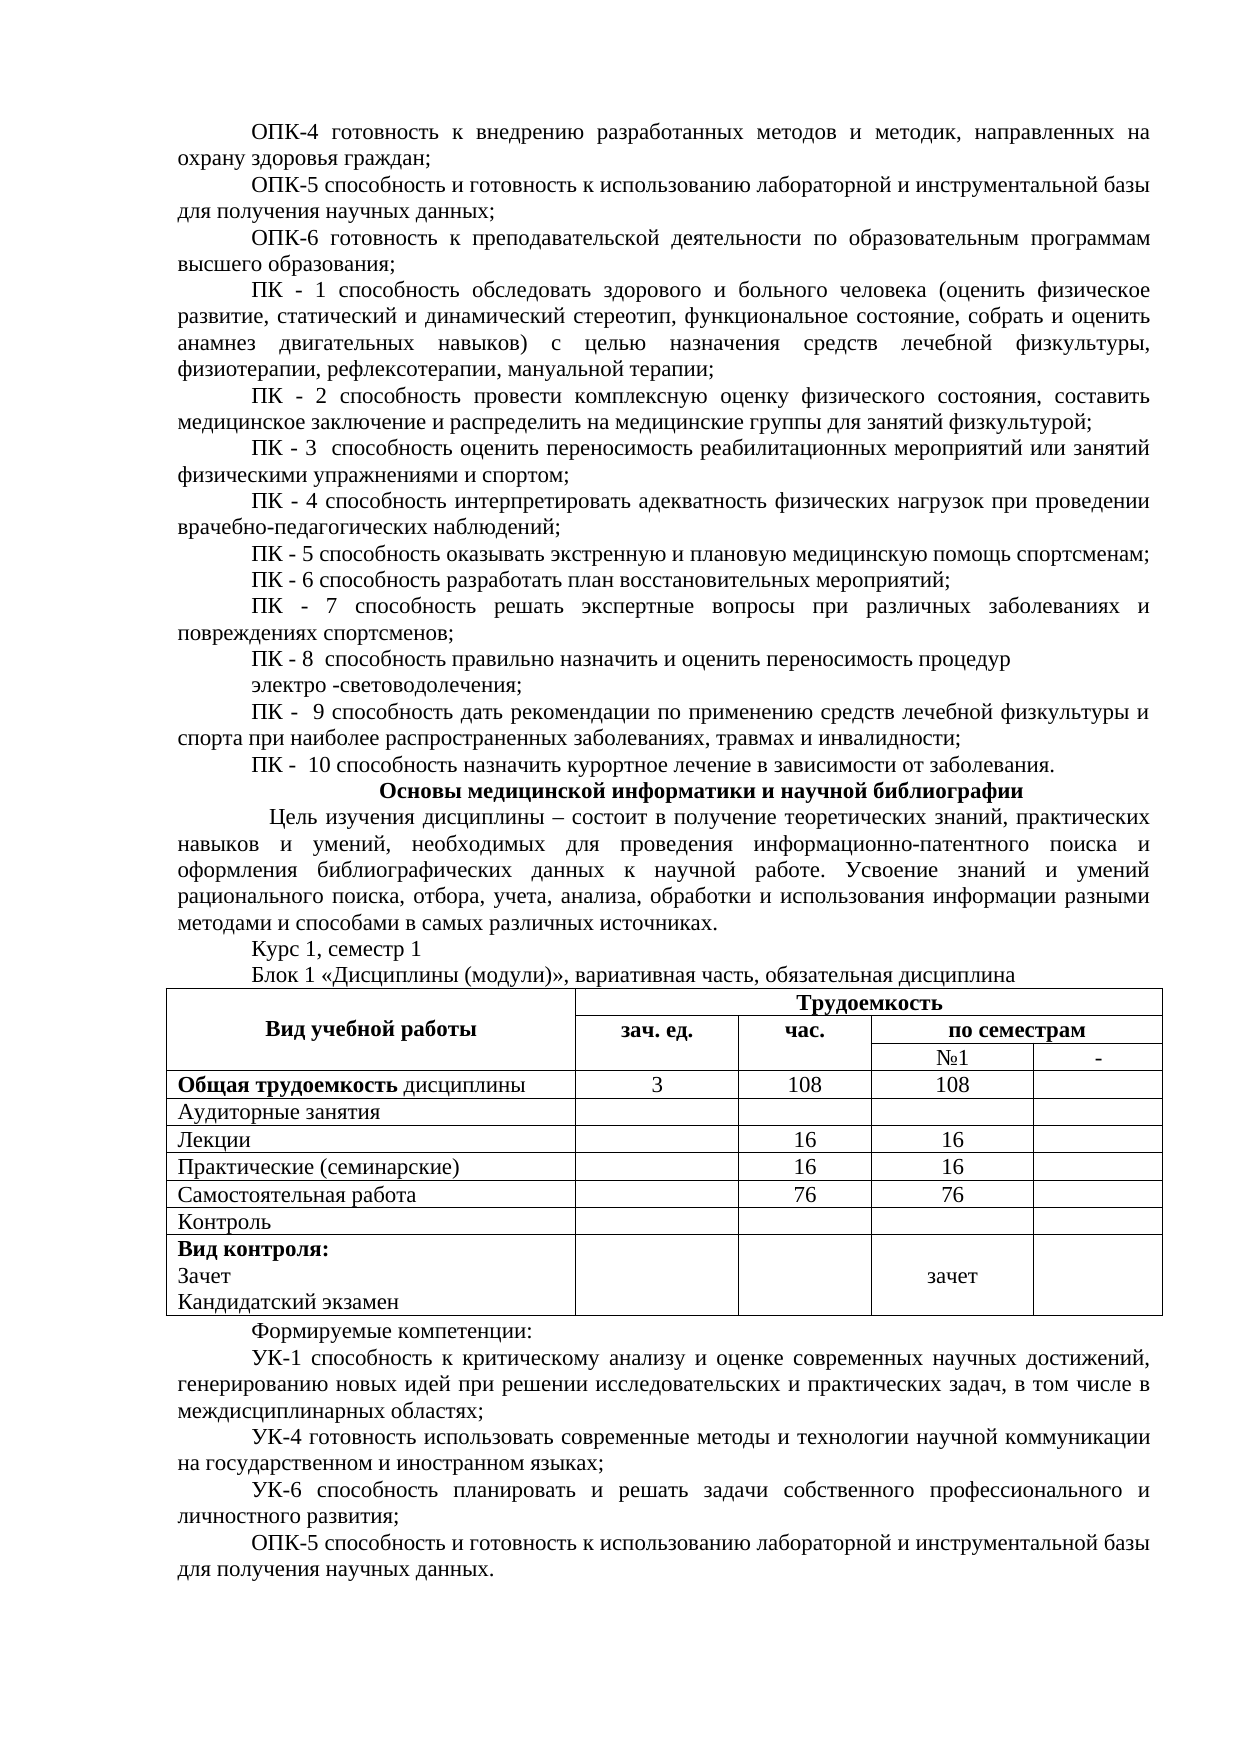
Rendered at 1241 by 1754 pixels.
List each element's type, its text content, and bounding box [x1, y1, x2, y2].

table_cell [1034, 1235, 1162, 1314]
table_cell по семестрам [872, 1016, 1162, 1043]
text УК-1 способность к критическому анализу и оценке современных научных достижений, генерированию новых идей при решении исследовательских и практических задач, в том числе в междисциплинарных областях; [177, 1344, 1152, 1423]
text ПК - 8 способность правильно назначить и оценить переносимость процедур [177, 645, 1152, 672]
table_header Вид учебной работы [167, 989, 575, 1070]
table_cell [576, 1235, 738, 1314]
text Курс 1, семестр 1 [177, 935, 1152, 961]
text Цель изучения дисциплины – состоит в получение теоретических знаний, практических навыков и умений, необходимых для проведения информационно-патентного поиска и оформления библиографических данных к научной работе. Усвоение знаний и умений рационального поиска, отбора, учета, анализа, обработки и использования информации разными методами и способами в самых различных источниках. [177, 803, 1152, 935]
text ПК - 10 способность назначить курортное лечение в зависимости от заболевания. [177, 751, 1152, 777]
text Основы медицинской информатики и научной библиографии [177, 777, 1152, 803]
table_cell 16 [872, 1126, 1033, 1152]
table_cell [872, 1099, 1033, 1125]
table_cell 108 [739, 1071, 871, 1097]
table_cell [576, 1181, 738, 1207]
text ПК - 7 способность решать экспертные вопросы при различных заболеваниях и повреждениях спортсменов; [177, 592, 1152, 645]
text ПК - 9 способность дать рекомендации по применению средств лечебной физкультуры и спорта при наиболее распространенных заболеваниях, травмах и инвалидности; [177, 698, 1152, 751]
table_cell Самостоятельная работа [167, 1181, 575, 1207]
table_cell - [1034, 1044, 1162, 1070]
table_cell [739, 1235, 871, 1314]
table_cell 16 [739, 1153, 871, 1179]
text Формируемые компетенции: [177, 1316, 1152, 1344]
table_cell Общая трудоемкость дисциплины [167, 1071, 575, 1097]
text ОПК-5 способность и готовность к использованию лабораторной и инструментальной базы для получения научных данных; [177, 171, 1152, 223]
text ПК - 6 способность разработать план восстановительных мероприятий; [177, 566, 1152, 592]
text электро -световодолечения; [177, 672, 1152, 698]
table_cell [1034, 1071, 1162, 1097]
table_cell Лекции [167, 1126, 575, 1152]
table_cell №1 [872, 1044, 1033, 1070]
text ПК - 5 способность оказывать экстренную и плановую медицинскую помощь спортсменам; [177, 540, 1152, 566]
text ОПК-5 способность и готовность к использованию лабораторной и инструментальной базы для получения научных данных. [177, 1528, 1152, 1581]
text ПК - 4 способность интерпретировать адекватность физических нагрузок при проведении врачебно-педагогических наблюдений; [177, 487, 1152, 540]
table_cell [1034, 1126, 1162, 1152]
table_header Трудоемкость [576, 989, 1162, 1015]
table_cell [739, 1208, 871, 1234]
table_cell [1034, 1099, 1162, 1125]
table_cell [739, 1099, 871, 1125]
table_cell зачет [872, 1235, 1033, 1314]
table_cell 3 [576, 1071, 738, 1097]
table_cell 16 [739, 1126, 871, 1152]
table_cell Вид контроля: Зачет Кандидатский экзамен [167, 1235, 575, 1314]
text УК-4 готовность использовать современные методы и технологии научной коммуникации на государственном и иностранном языках; [177, 1423, 1152, 1476]
text ОПК-6 готовность к преподавательской деятельности по образовательным программам высшего образования; [177, 223, 1152, 276]
table_cell [576, 1153, 738, 1179]
table_cell [576, 1208, 738, 1234]
table_cell 76 [739, 1181, 871, 1207]
table_cell [1034, 1181, 1162, 1207]
table_cell 16 [872, 1153, 1033, 1179]
table_cell зач. ед. [576, 1016, 738, 1070]
table_cell Контроль [167, 1208, 575, 1234]
table_cell [576, 1126, 738, 1152]
table_cell Аудиторные занятия [167, 1099, 575, 1125]
text Блок 1 «Дисциплины (модули)», вариативная часть, обязательная дисциплина [177, 961, 1152, 988]
table_cell [1034, 1208, 1162, 1234]
text ПК - 1 способность обследовать здорового и больного человека (оценить физическое развитие, статический и динамический стереотип, функциональное состояние, собрать и оценить анамнез двигательных навыков) с целью назначения средств лечебной физкультуры, физиотерапии, рефлексотерапии, мануальной терапии; [177, 276, 1152, 382]
text ПК - 2 способность провести комплексную оценку физического состояния, составить медицинское заключение и распределить на медицинские группы для занятий физкультурой; [177, 382, 1152, 434]
table_cell [1034, 1153, 1162, 1179]
table_cell Практические (семинарские) [167, 1153, 575, 1179]
text УК-6 способность планировать и решать задачи собственного профессионального и личностного развития; [177, 1476, 1152, 1528]
table_cell час. [739, 1016, 871, 1070]
text ОПК-4 готовность к внедрению разработанных методов и методик, направленных на охрану здоровья граждан; [177, 118, 1152, 171]
table_cell 76 [872, 1181, 1033, 1207]
text ПК - 3 способность оценить переносимость реабилитационных мероприятий или занятий физическими упражнениями и спортом; [177, 434, 1152, 487]
table_cell 108 [872, 1071, 1033, 1097]
table_cell [576, 1099, 738, 1125]
table_cell [872, 1208, 1033, 1234]
